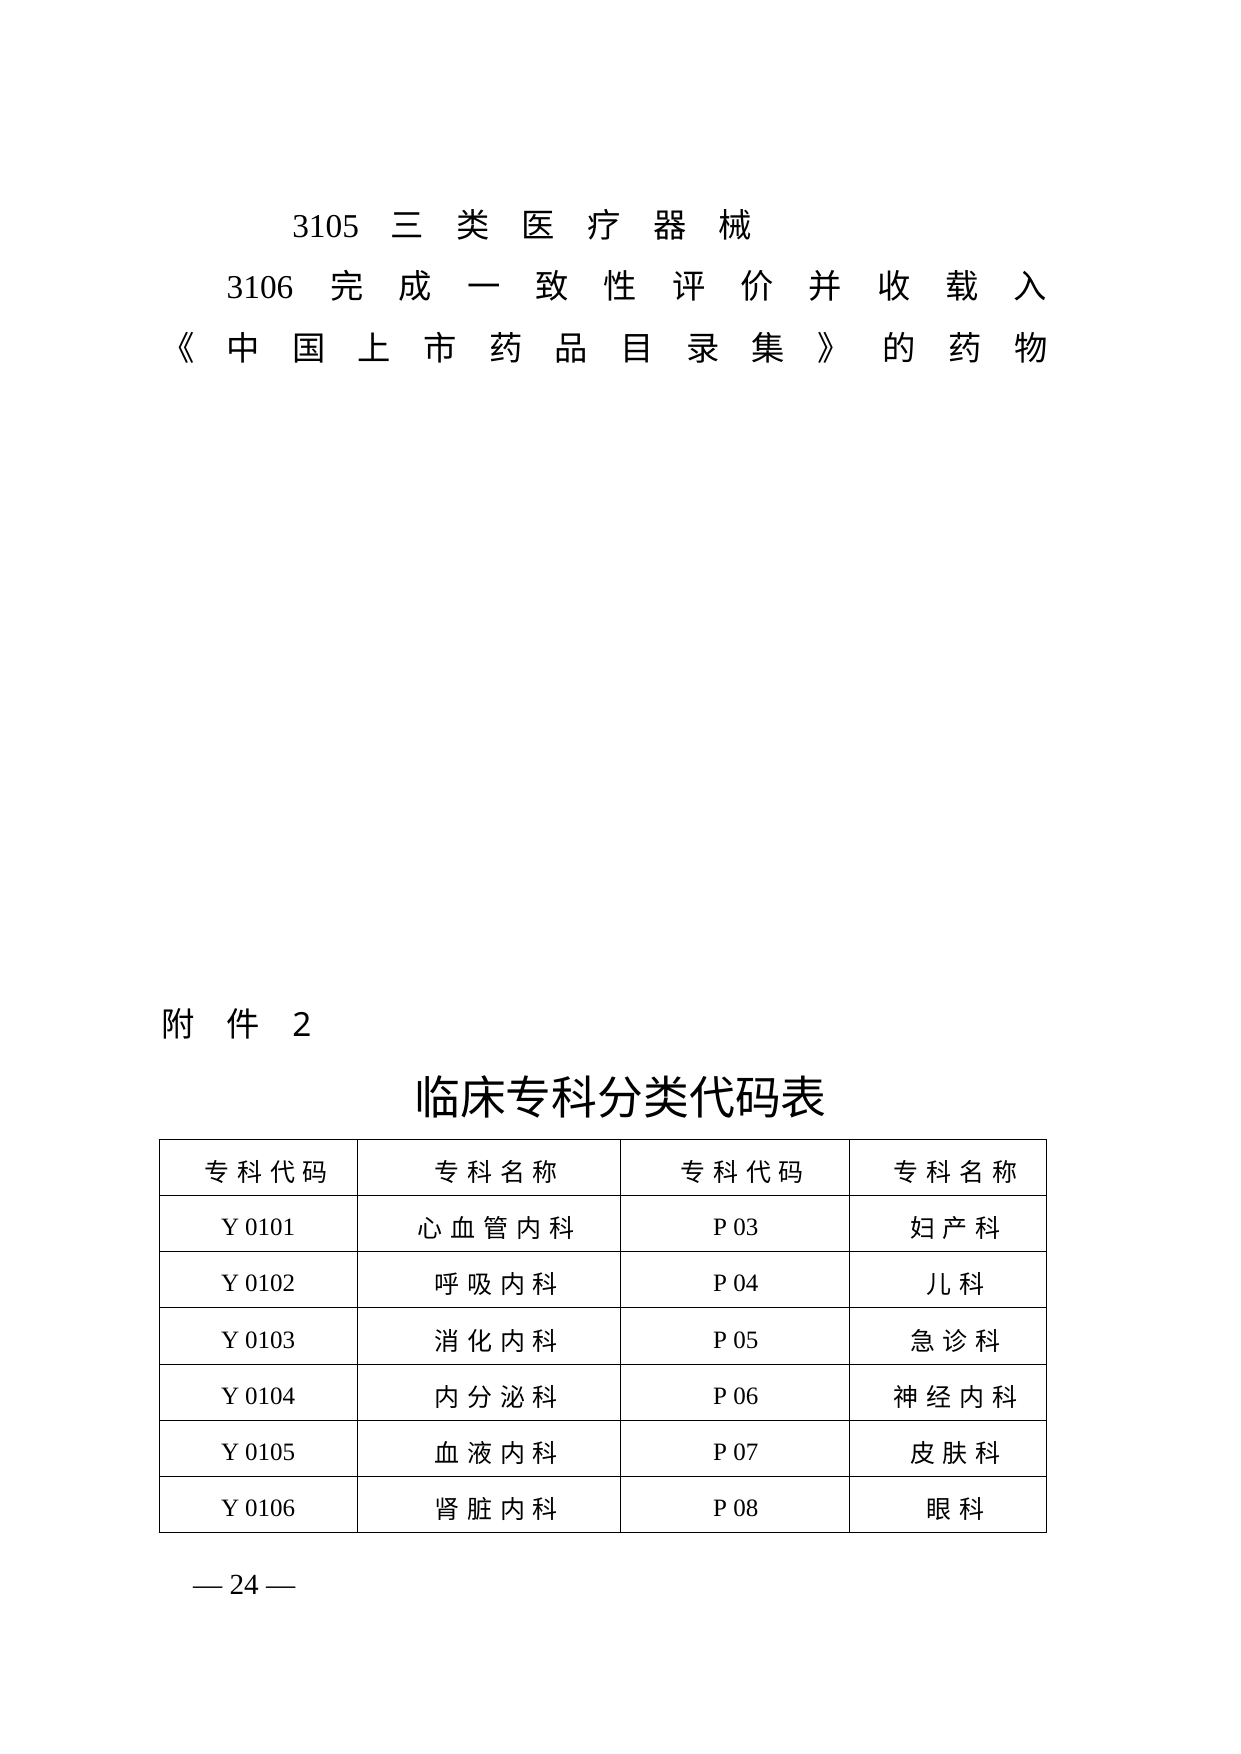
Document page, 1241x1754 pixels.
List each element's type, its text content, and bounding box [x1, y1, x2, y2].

table_cell Y 0103 [160, 1308, 357, 1363]
table_cell 儿科 [850, 1252, 1046, 1307]
text 3105 三类医疗器械 [161, 192, 1079, 253]
table_cell Y 0101 [160, 1196, 357, 1251]
table_cell Y 0105 [160, 1421, 357, 1476]
table_cell P 03 [621, 1196, 849, 1251]
table_cell 血液内科 [358, 1421, 620, 1476]
table_cell 神经内科 [850, 1365, 1046, 1419]
table_cell P 06 [621, 1365, 849, 1419]
table_header 专科名称 [850, 1140, 1046, 1195]
table_cell P 08 [621, 1477, 849, 1532]
table_cell P 04 [621, 1252, 849, 1307]
table_cell 内分泌科 [358, 1365, 620, 1419]
table_header 专科名称 [358, 1140, 620, 1195]
table_cell Y 0106 [160, 1477, 357, 1532]
table_cell 急诊科 [850, 1308, 1046, 1363]
table_cell 心血管内科 [358, 1196, 620, 1251]
text 附件2 [161, 991, 1079, 1052]
table_cell 肾脏内科 [358, 1477, 620, 1532]
table_cell Y 0104 [160, 1365, 357, 1419]
text 临床专科分类代码表 [161, 1065, 1079, 1126]
table_cell 妇产科 [850, 1196, 1046, 1251]
table_cell P 05 [621, 1308, 849, 1363]
table_cell 眼科 [850, 1477, 1046, 1532]
table_cell P 07 [621, 1421, 849, 1476]
text 3106 完成一致性评价并收载入《中国上市药品目录集》的药物 [161, 253, 1079, 376]
table_header 专科代码 [160, 1140, 357, 1195]
table_cell 皮肤科 [850, 1421, 1046, 1476]
table_cell Y 0102 [160, 1252, 357, 1307]
table_cell 消化内科 [358, 1308, 620, 1363]
table_header 专科代码 [621, 1140, 849, 1195]
table_cell 呼吸内科 [358, 1252, 620, 1307]
